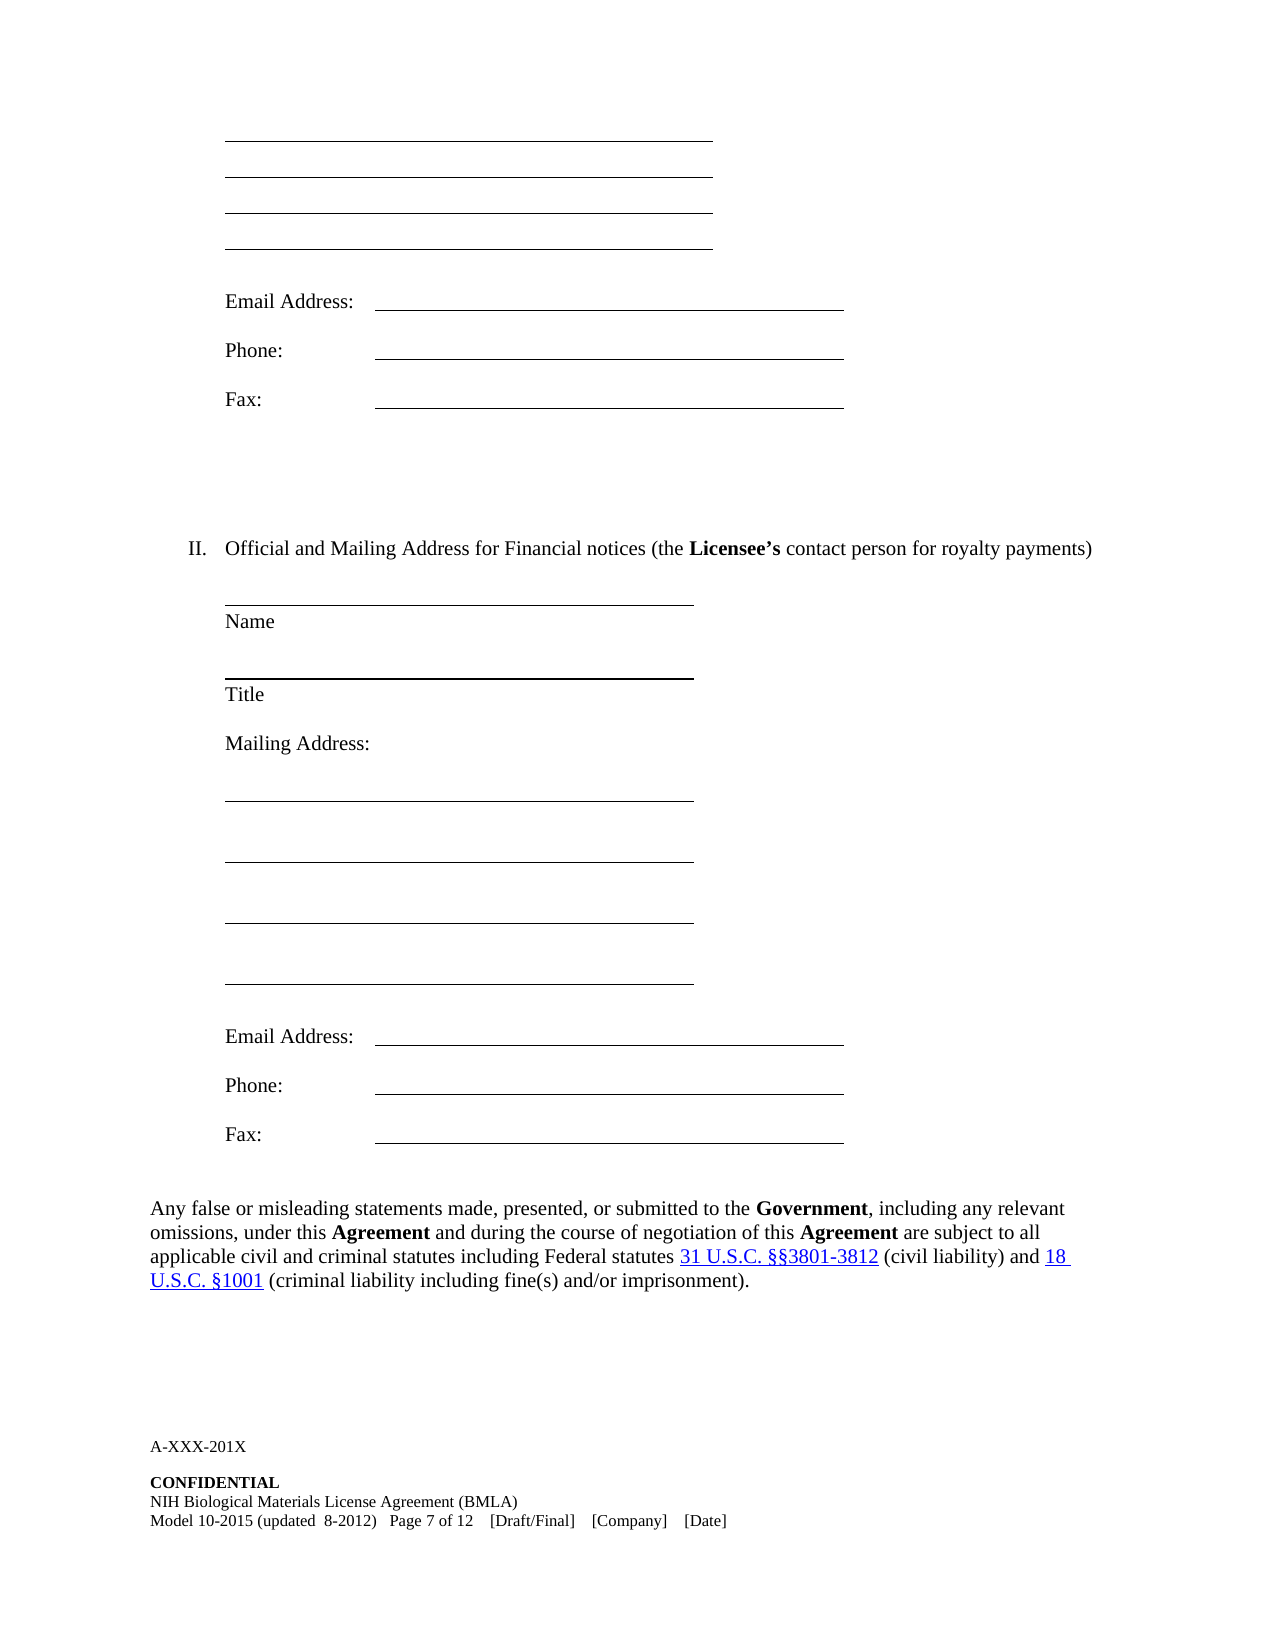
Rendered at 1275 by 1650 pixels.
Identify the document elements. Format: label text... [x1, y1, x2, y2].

text Title [225, 682, 1125, 706]
text Mailing Address: [225, 731, 1125, 755]
text Name [225, 608, 1125, 633]
list Official and Mailing Address for Financial notices (the Licensee’s contact person for royalty payments) [207, 535, 1125, 559]
text Fax: [225, 387, 1125, 411]
text Email Address: [225, 1024, 1125, 1048]
text Phone: [225, 1073, 1125, 1097]
text Phone: [225, 338, 1125, 362]
text Any false or misleading statements made, presented, or submitted to the Government, including any relevant omissions, under this Agreement and during the course of negotiation of this Agreement are subject to all applicable civil and criminal statutes including Federal statutes 31 U.S.C. §§3801-3812 (civil liability) and 18 U.S.C. §1001 (criminal liability including fine(s) and/or imprisonment). [150, 1196, 1125, 1292]
text Email Address: [225, 289, 1125, 313]
text Fax: [225, 1122, 1125, 1146]
